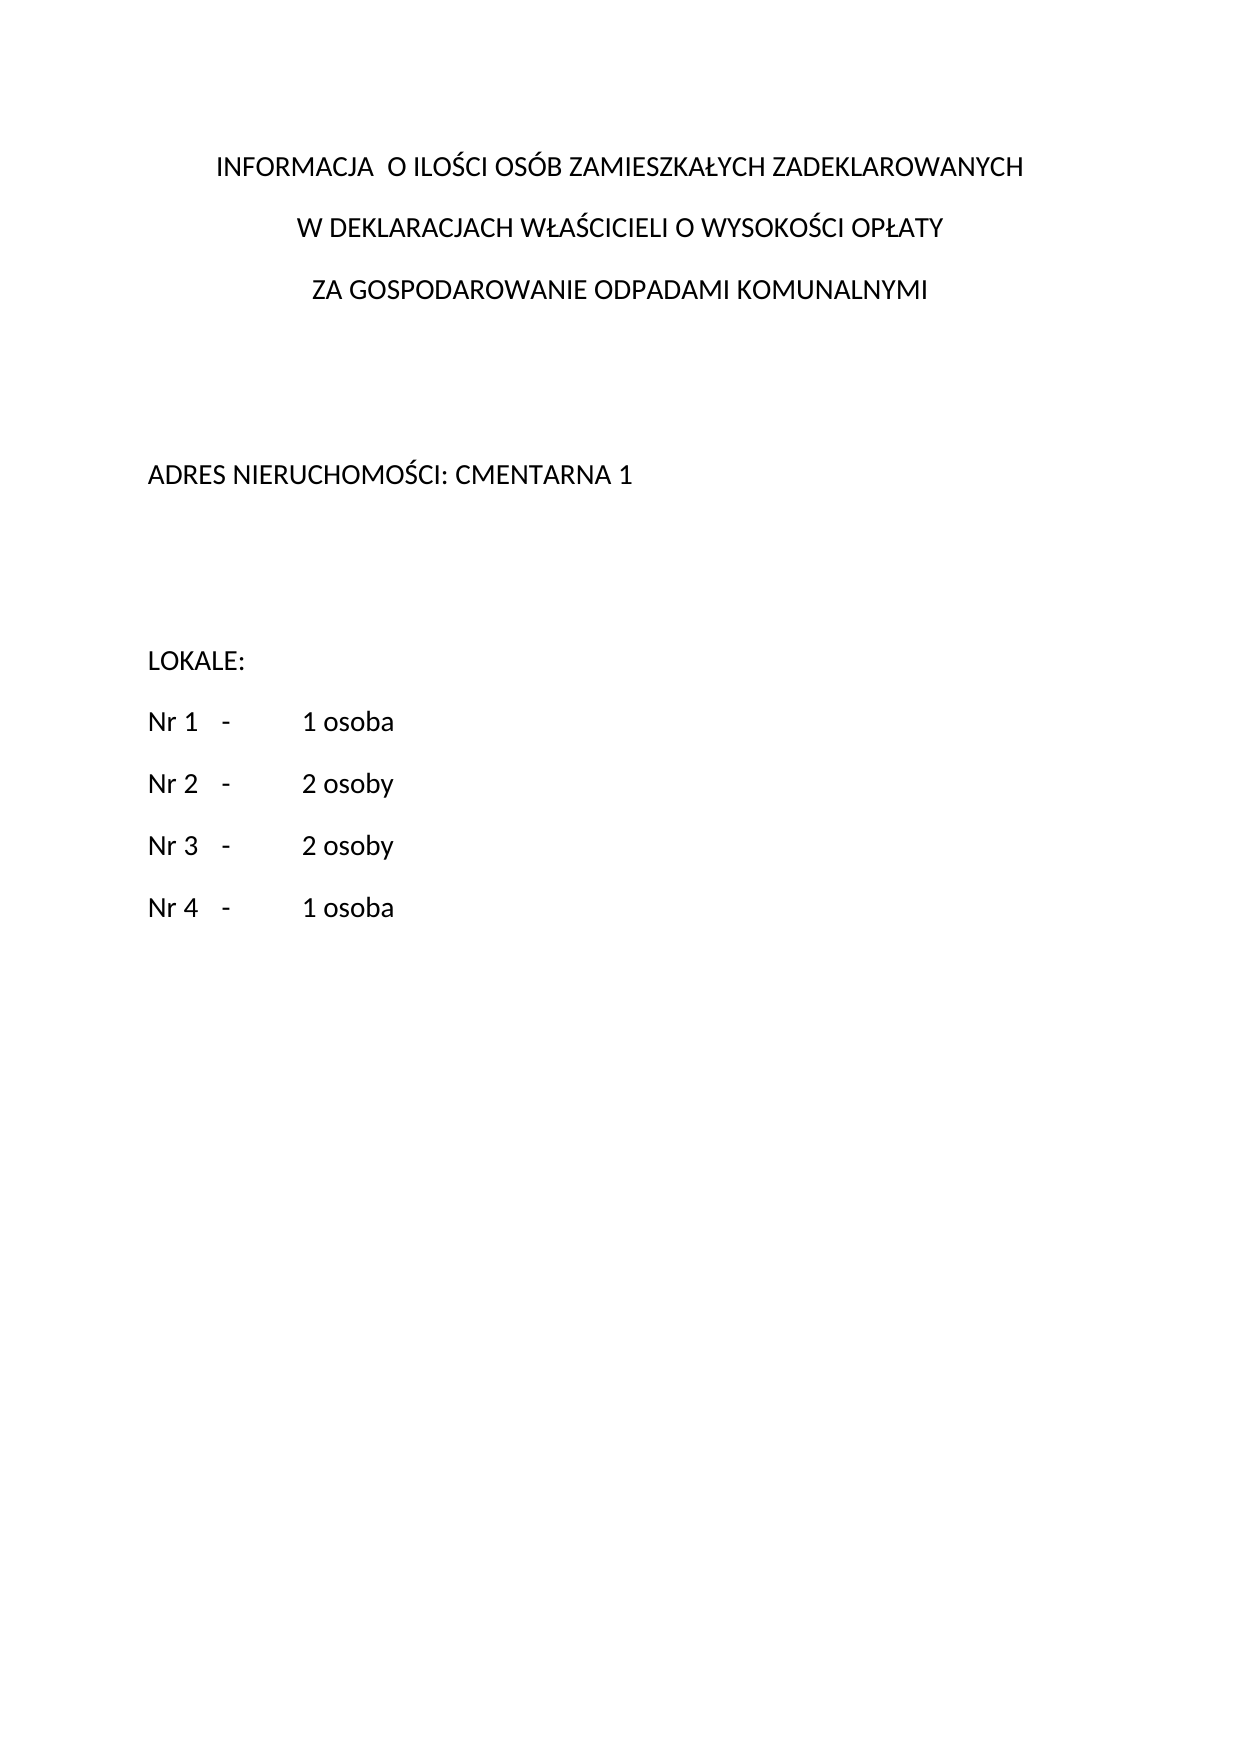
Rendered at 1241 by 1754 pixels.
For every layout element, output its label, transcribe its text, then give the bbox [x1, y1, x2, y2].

text Nr 3 - 2 osoby [148, 827, 1093, 863]
text Nr 2 - 2 osoby [148, 765, 1093, 801]
text Nr 4 - 1 osoba [148, 889, 1093, 924]
text ZA GOSPODAROWANIE ODPADAMI KOMUNALNYMI [148, 271, 1093, 307]
text Nr 1 - 1 osoba [148, 703, 1093, 739]
text ADRES NIERUCHOMOŚCI: CMENTARNA 1 [148, 456, 1093, 492]
text LOKALE: [148, 642, 1093, 677]
text W DEKLARACJACH WŁAŚCICIELI O WYSOKOŚCI OPŁATY [148, 209, 1093, 245]
text INFORMACJA O ILOŚCI OSÓB ZAMIESZKAŁYCH ZADEKLAROWANYCH [148, 148, 1093, 183]
